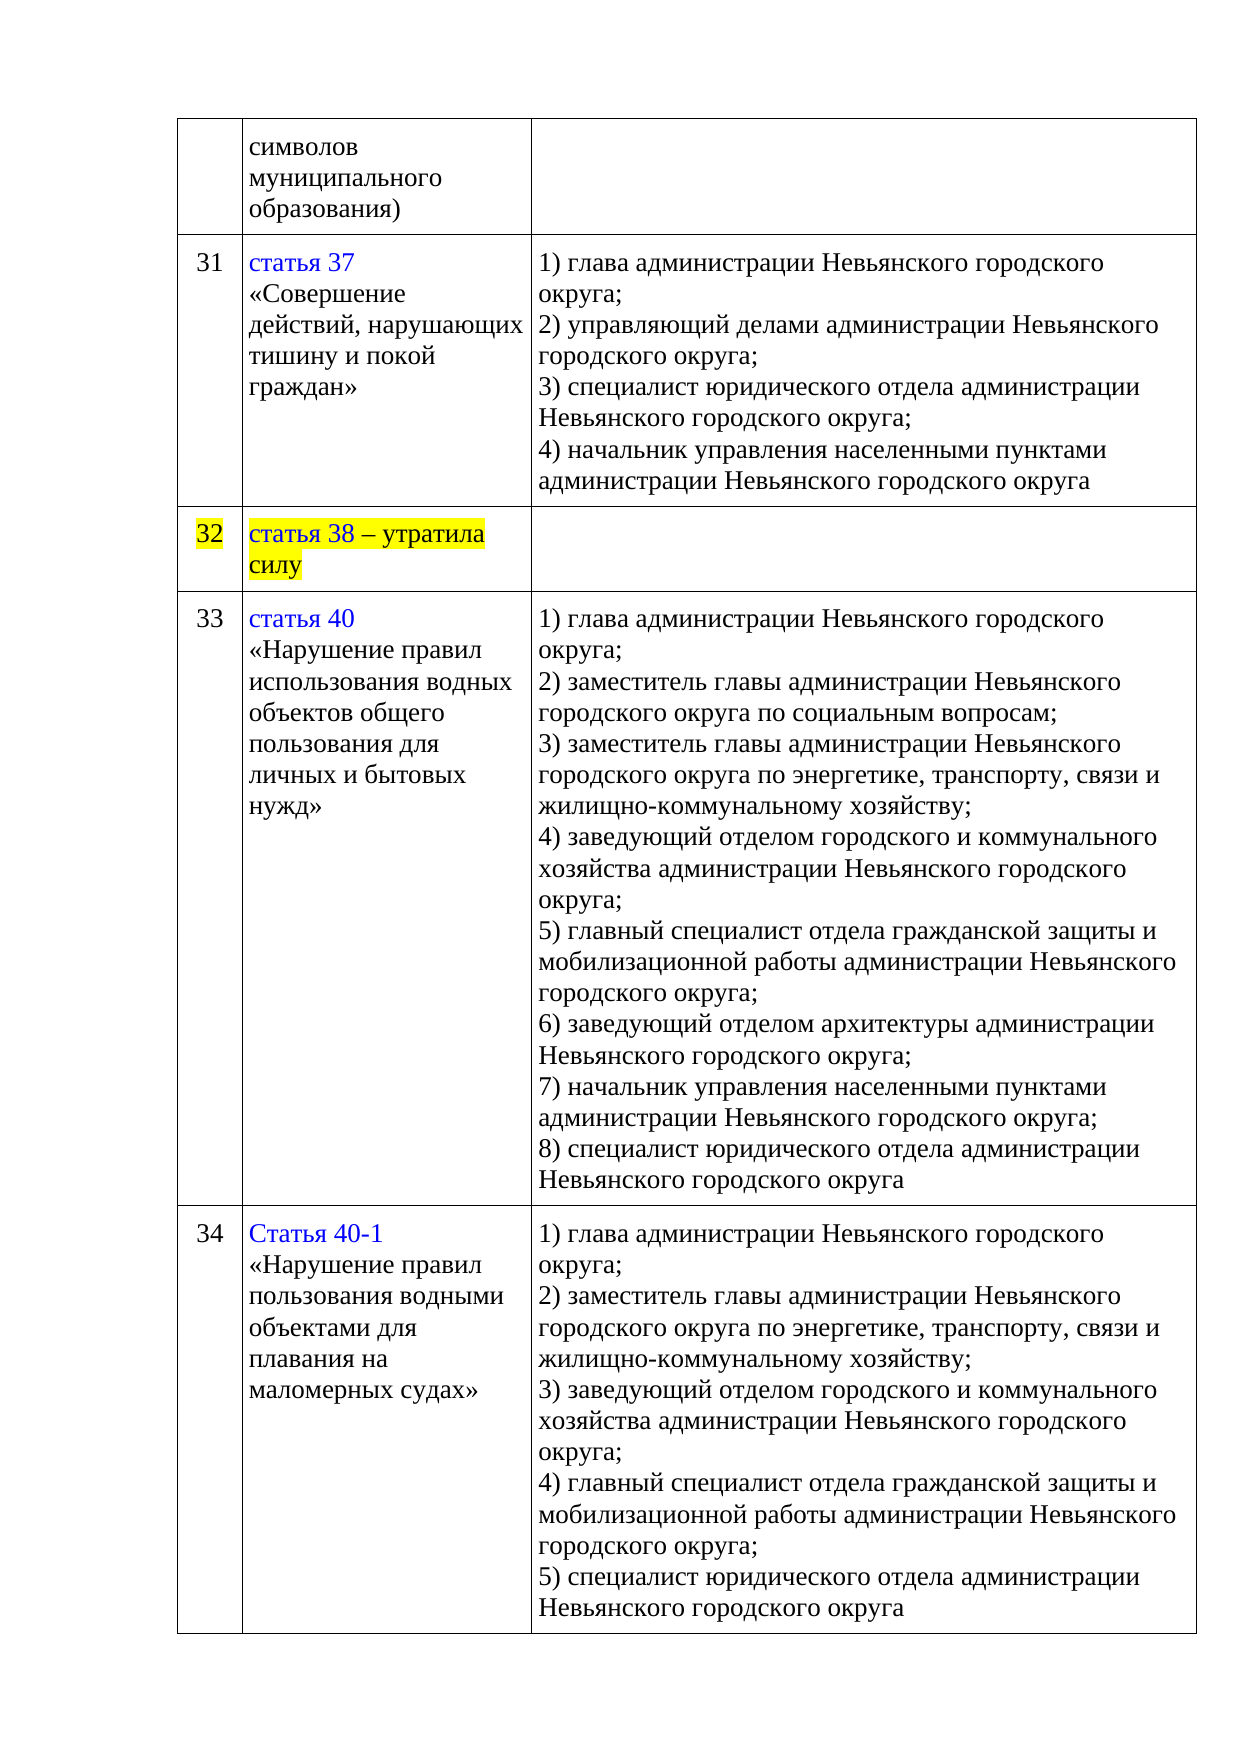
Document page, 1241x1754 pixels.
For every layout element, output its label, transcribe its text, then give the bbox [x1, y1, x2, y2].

table_cell 34 [178, 1206, 242, 1633]
table_cell Статья 40-1 «Нарушение правил пользования водными объектами для плавания на маломерных судах» [243, 1206, 531, 1633]
table_cell статья 38 – утратила силу [243, 507, 531, 591]
table_cell 33 [178, 592, 242, 1205]
table_cell 32 [178, 507, 242, 591]
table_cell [243, 119, 531, 234]
table_cell [532, 507, 1196, 591]
table_cell 30 [178, 119, 242, 234]
table_cell статья 40 «Нарушение правил использования водных объектов общего пользования для личных и бытовых нужд» [243, 592, 531, 1205]
table_cell 1) глава администрации Невьянского городского округа; 2) заместитель главы администрации Невьянского городского округа по социальным вопросам; 3) заместитель главы администрации Невьянского городского округа по энергетике, транспорту, связи и жилищно-коммунальному хозяйству; 4) заведующий отделом городского и коммунального хозяйства администрации Невьянского городского округа; 5) главный специалист отдела гражданской защиты и мобилизационной работы администрации Невьянского городского округа; 6) заведующий отделом архитектуры администрации Невьянского городского округа; 7) начальник управления населенными пунктами администрации Невьянского городского округа; 8) специалист юридического отдела администрации Невьянского городского округа [532, 592, 1196, 1205]
table_cell 1) глава администрации Невьянского городского округа; 2) заместитель главы администрации Невьянского городского округа по энергетике, транспорту, связи и жилищно-коммунальному хозяйству; 3) заведующий отделом городского и коммунального хозяйства администрации Невьянского городского округа; 4) главный специалист отдела гражданской защиты и мобилизационной работы администрации Невьянского городского округа; 5) специалист юридического отдела администрации Невьянского городского округа [532, 1206, 1196, 1633]
table_cell 1) глава администрации Невьянского городского округа; 2) управляющий делами администрации Невьянского городского округа; 3) специалист юридического отдела администрации Невьянского городского округа; 4) начальник управления населенными пунктами администрации Невьянского городского округа [532, 235, 1196, 506]
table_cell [532, 119, 1196, 234]
table_cell статья 37 «Совершение действий, нарушающих тишину и покой граждан» [243, 235, 531, 506]
table_cell 31 [178, 235, 242, 506]
